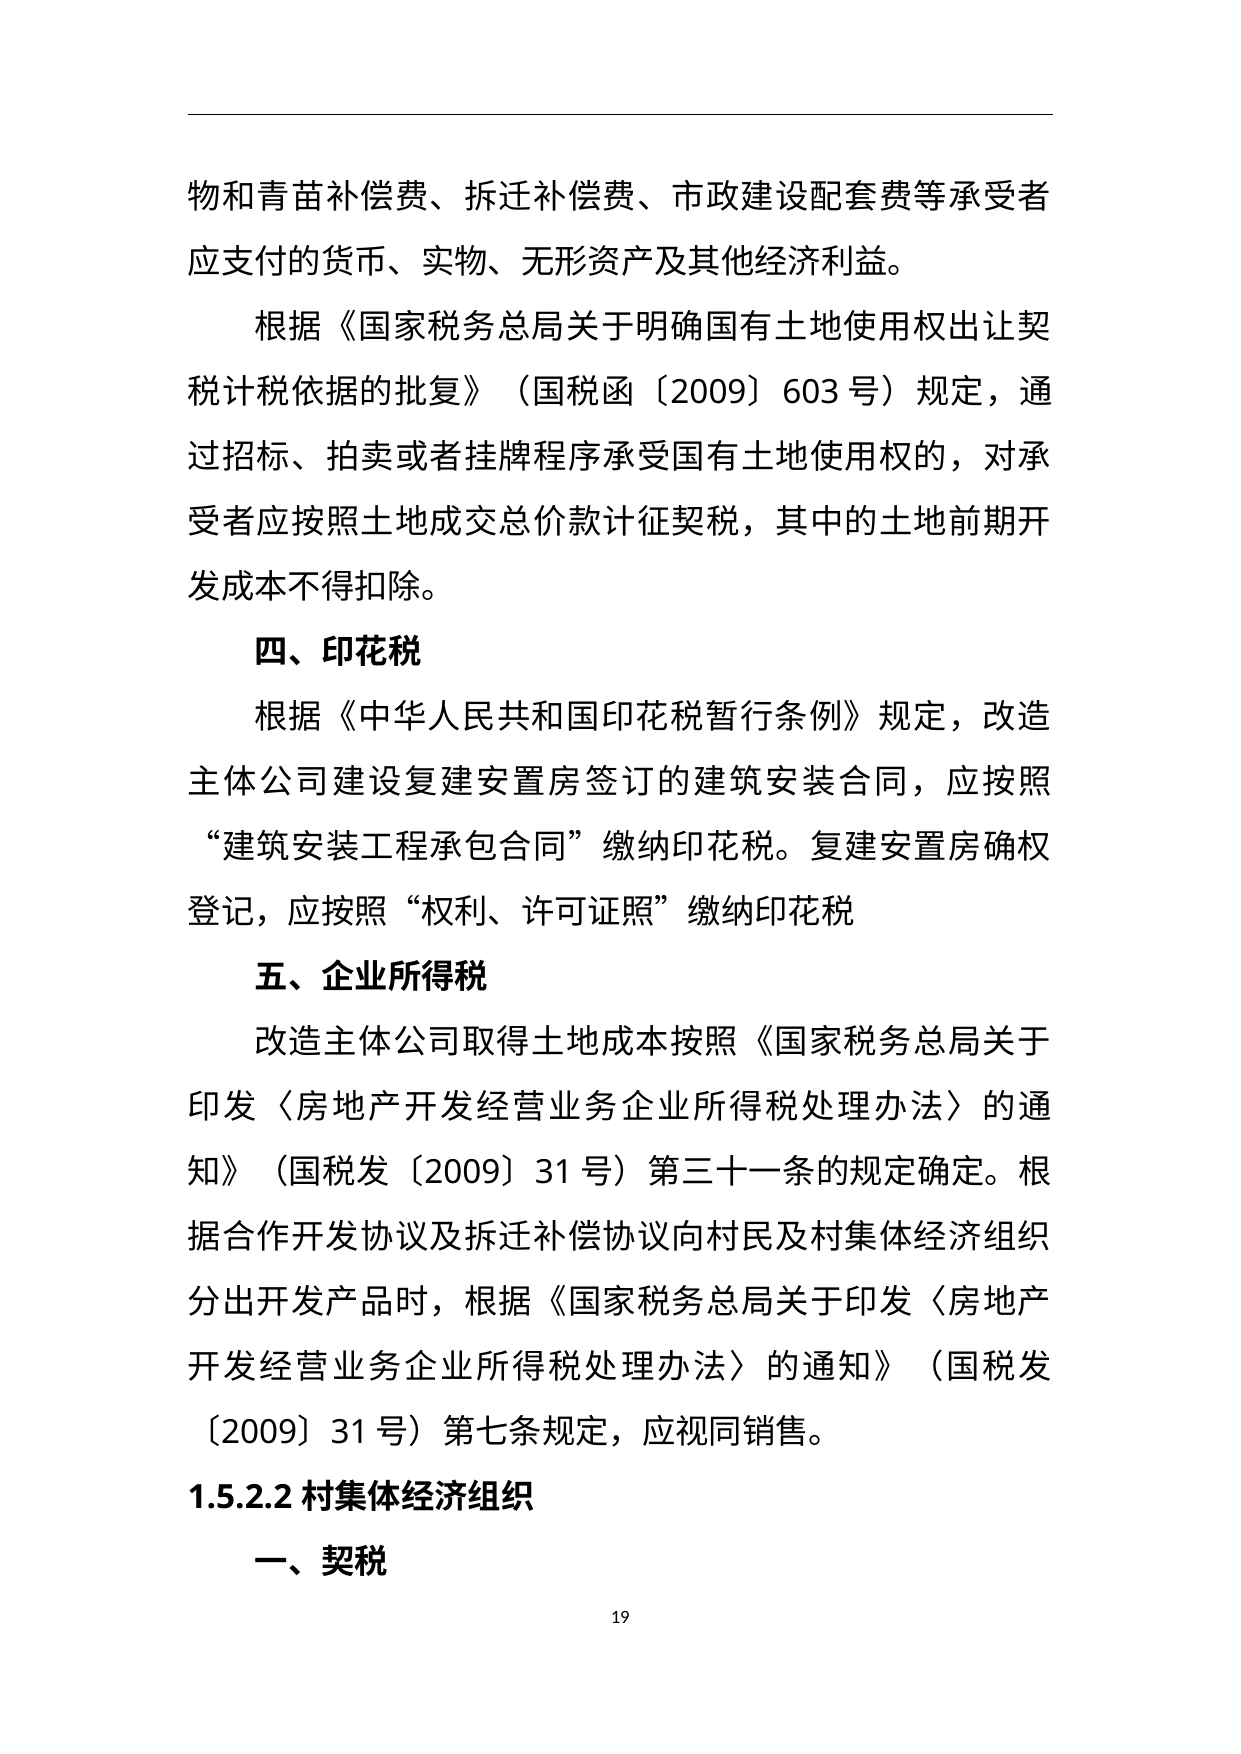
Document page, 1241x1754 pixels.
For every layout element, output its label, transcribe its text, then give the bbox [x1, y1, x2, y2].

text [187, 162, 1053, 292]
text 五、企业所得税 [187, 942, 1053, 1007]
text 根据《国家税务总局关于明确国有土地使用权出让契税计税依据的批复》（国税函〔2009〕603号）规定，通过招标、拍卖或者挂牌程序承受国有土地使用权的，对承受者应按照土地成交总价款计征契税，其中的土地前期开发成本不得扣除。 [187, 292, 1053, 617]
subtitle 1.5.2.2 村集体经济组织 [187, 1462, 1053, 1527]
text 一、契税 [187, 1527, 1053, 1592]
text 改造主体公司取得土地成本按照《国家税务总局关于印发〈房地产开发经营业务企业所得税处理办法〉的通知》（国税发〔2009〕31号）第三十一条的规定确定。根据合作开发协议及拆迁补偿协议向村民及村集体经济组织分出开发产品时，根据《国家税务总局关于印发〈房地产开发经营业务企业所得税处理办法〉的通知》（国税发〔2009〕31号）第七条规定，应视同销售。 [187, 1007, 1053, 1462]
text 四、印花税 [187, 617, 1053, 682]
text 根据《中华人民共和国印花税暂行条例》规定，改造主体公司建设复建安置房签订的建筑安装合同，应按照“建筑安装工程承包合同”缴纳印花税。复建安置房确权登记，应按照“权利、许可证照”缴纳印花税 [187, 682, 1053, 942]
